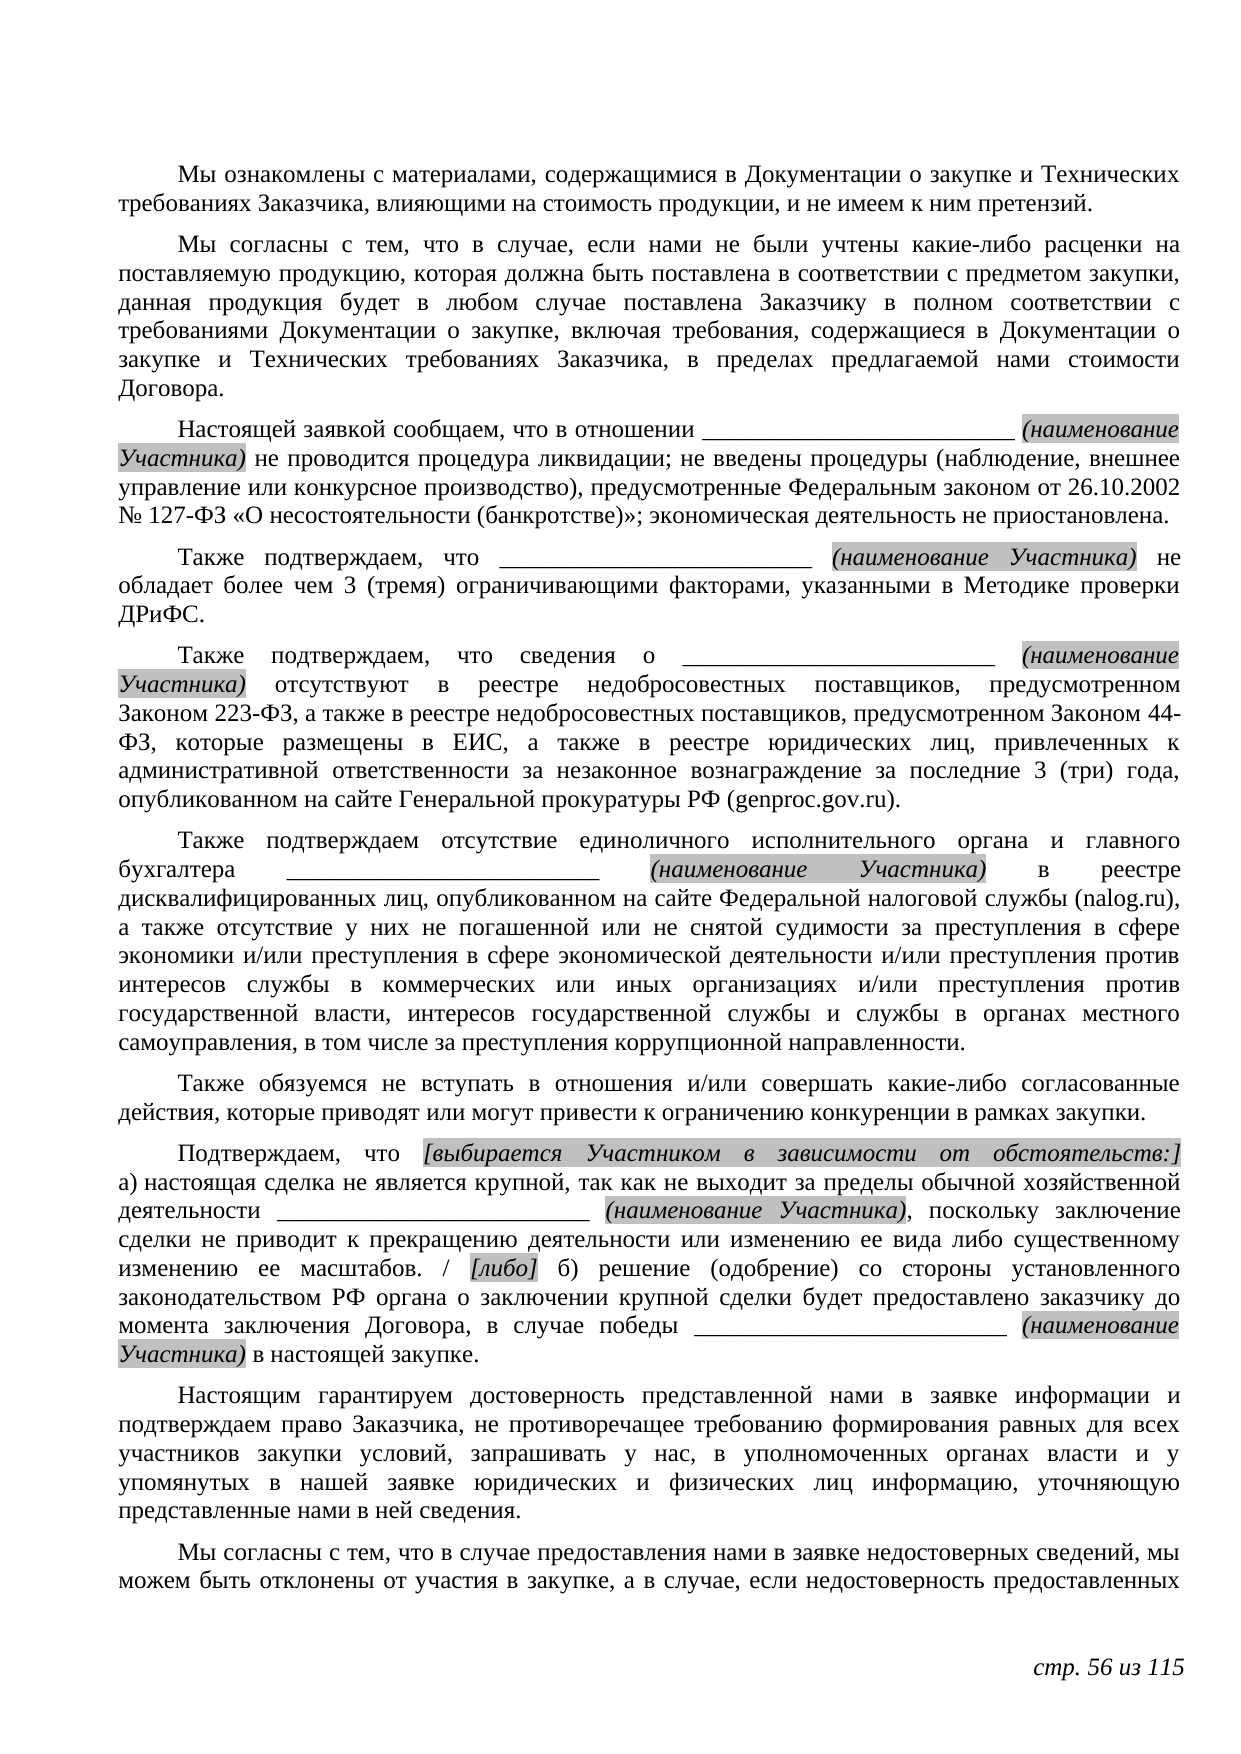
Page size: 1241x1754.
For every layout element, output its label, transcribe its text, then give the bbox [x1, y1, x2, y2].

text Мы согласны с тем, что в случае, если нами не были учтены какие-либо расценки на поставляемую продукцию, которая должна быть поставлена в соответствии с предметом закупки, данная продукция будет в любом случае поставлена Заказчику в полном соответствии с требованиями Документации о закупке, включая требования, содержащиеся в Документации о закупке и Технических требованиях Заказчика, в пределах предлагаемой нами стоимости Договора. [118, 229, 1181, 402]
text Подтверждаем, что [выбирается Участником в зависимости от обстоятельств:] а) настоящая сделка не является крупной, так как не выходит за пределы обычной хозяйственной деятельности _________________________ (наименование Участника), поскольку заключение сделки не приводит к прекращению деятельности или изменению ее вида либо существенному изменению ее масштабов. / [либо] б) решение (одобрение) со стороны установленного законодательством РФ органа о заключении крупной сделки будет предоставлено заказчику до момента заключения Договора, в случае победы _________________________ (наименование Участника) в настоящей закупке. [118, 1138, 1181, 1368]
text Настоящим гарантируем достоверность представленной нами в заявке информации и подтверждаем право Заказчика, не противоречащее требованию формирования равных для всех участников закупки условий, запрашивать у нас, в уполномоченных органах власти и у упомянутых в нашей заявке юридических и физических лиц информацию, уточняющую представленные нами в ней сведения. [118, 1381, 1181, 1524]
text Настоящей заявкой сообщаем, что в отношении _________________________ (наименование Участника) не проводится процедура ликвидации; не введены процедуры (наблюдение, внешнее управление или конкурсное производство), предусмотренные Федеральным законом от 26.10.2002 № 127-ФЗ «О несостоятельности (банкротстве)»; экономическая деятельность не приостановлена. [118, 414, 1181, 529]
text Мы ознакомлены с материалами, содержащимися в Документации о закупке и Технических требованиях Заказчика, влияющими на стоимость продукции, и не имеем к ним претензий. [118, 159, 1181, 217]
text Также обязуемся не вступать в отношения и/или совершать какие-либо согласованные действия, которые приводят или могут привести к ограничению конкуренции в рамках закупки. [118, 1068, 1181, 1126]
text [118, 1537, 1181, 1594]
text Также подтверждаем, что сведения о _________________________ (наименование Участника) отсутствуют в реестре недобросовестных поставщиков, предусмотренном Законом 223-ФЗ, а также в реестре недобросовестных поставщиков, предусмотренном Законом 44-ФЗ, которые размещены в ЕИС, а также в реестре юридических лиц, привлеченных к административной ответственности за незаконное вознаграждение за последние 3 (три) года, опубликованном на сайте Генеральной прокуратуры РФ (genproc.gov.ru). [118, 641, 1181, 813]
text Также подтверждаем, что _________________________ (наименование Участника) не обладает более чем 3 (тремя) ограничивающими факторами, указанными в Методике проверки ДРиФС. [118, 542, 1181, 628]
text Также подтверждаем отсутствие единоличного исполнительного органа и главного бухгалтера _________________________ (наименование Участника) в реестре дисквалифицированных лиц, опубликованном на сайте Федеральной налоговой службы (nalog.ru), а также отсутствие у них не погашенной или не снятой судимости за преступления в сфере экономики и/или преступления в сфере экономической деятельности и/или преступления против интересов службы в коммерческих или иных организациях и/или преступления против государственной власти, интересов государственной службы и службы в органах местного самоуправления, в том числе за преступления коррупционной направленности. [118, 826, 1181, 1056]
